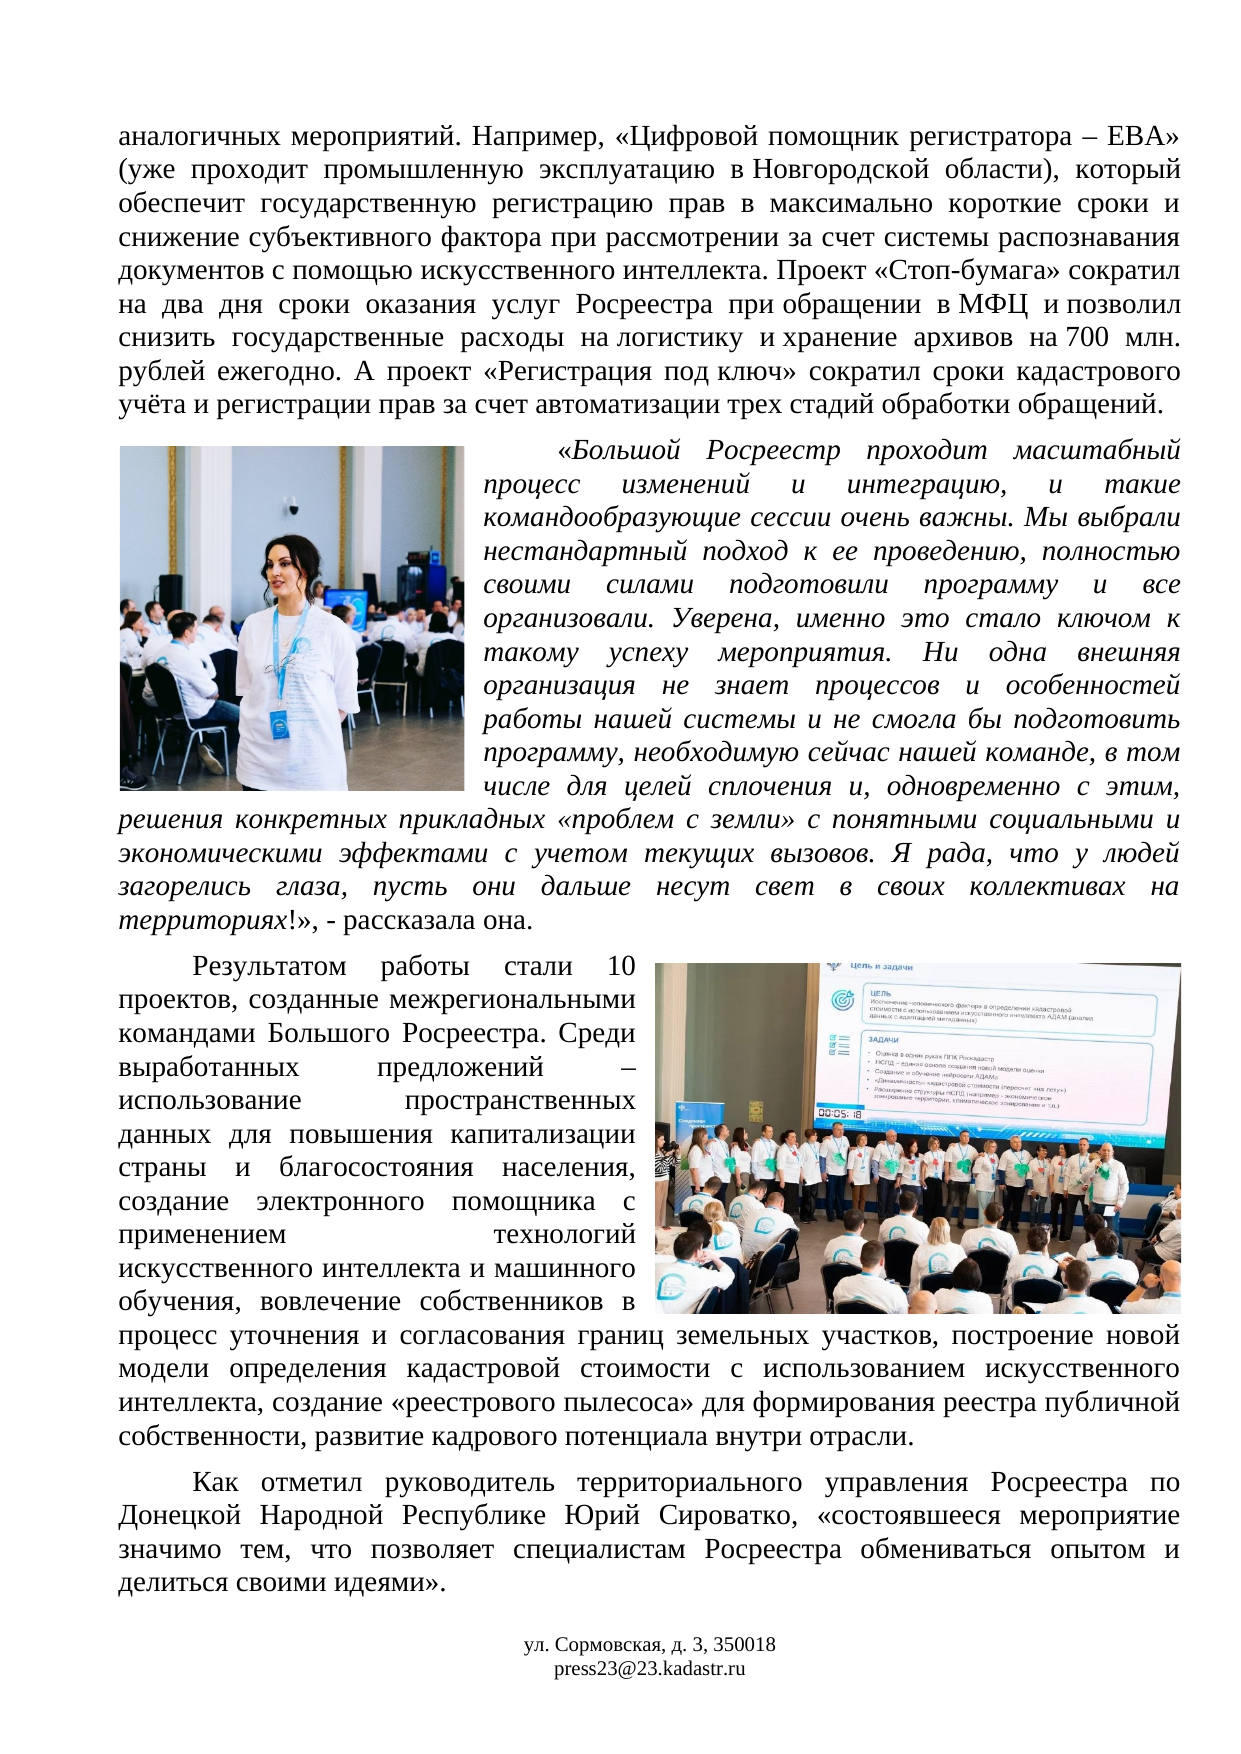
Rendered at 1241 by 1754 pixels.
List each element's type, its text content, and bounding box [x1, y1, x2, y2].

text «Большой Росреестр проходит масштабный процесс изменений и интеграцию, и такие командообразующие сессии очень важны. Мы выбрали нестандартный подход к ее проведению, полностью своими силами подготовили программу и все организовали. Уверена, именно это стало ключом к такому успеху мероприятия. Ни одна внешняя организация не знает процессов и особенностей работы нашей системы и не смогла бы подготовить программу, необходимую сейчас нашей команде, в том числе для целей сплочения и, одновременно с этим, решения конкретных прикладных «проблем с земли» с понятными социальными и экономическими эффектами с учетом текущих вызовов. Я рада, что у людей загорелись глаза, пусть они дальше несут свет в своих коллективах на территориях!», - рассказала она. [118, 432, 1181, 936]
picture [655, 963, 1182, 1314]
picture [119, 446, 465, 791]
text Как отметил руководитель территориального управления Росреестра по Донецкой Народной Республике Юрий Сироватко, «состоявшееся мероприятие значимо тем, что позволяет специалистам Росреестра обмениваться опытом и делиться своими идеями». [118, 1464, 1181, 1598]
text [118, 118, 1181, 420]
